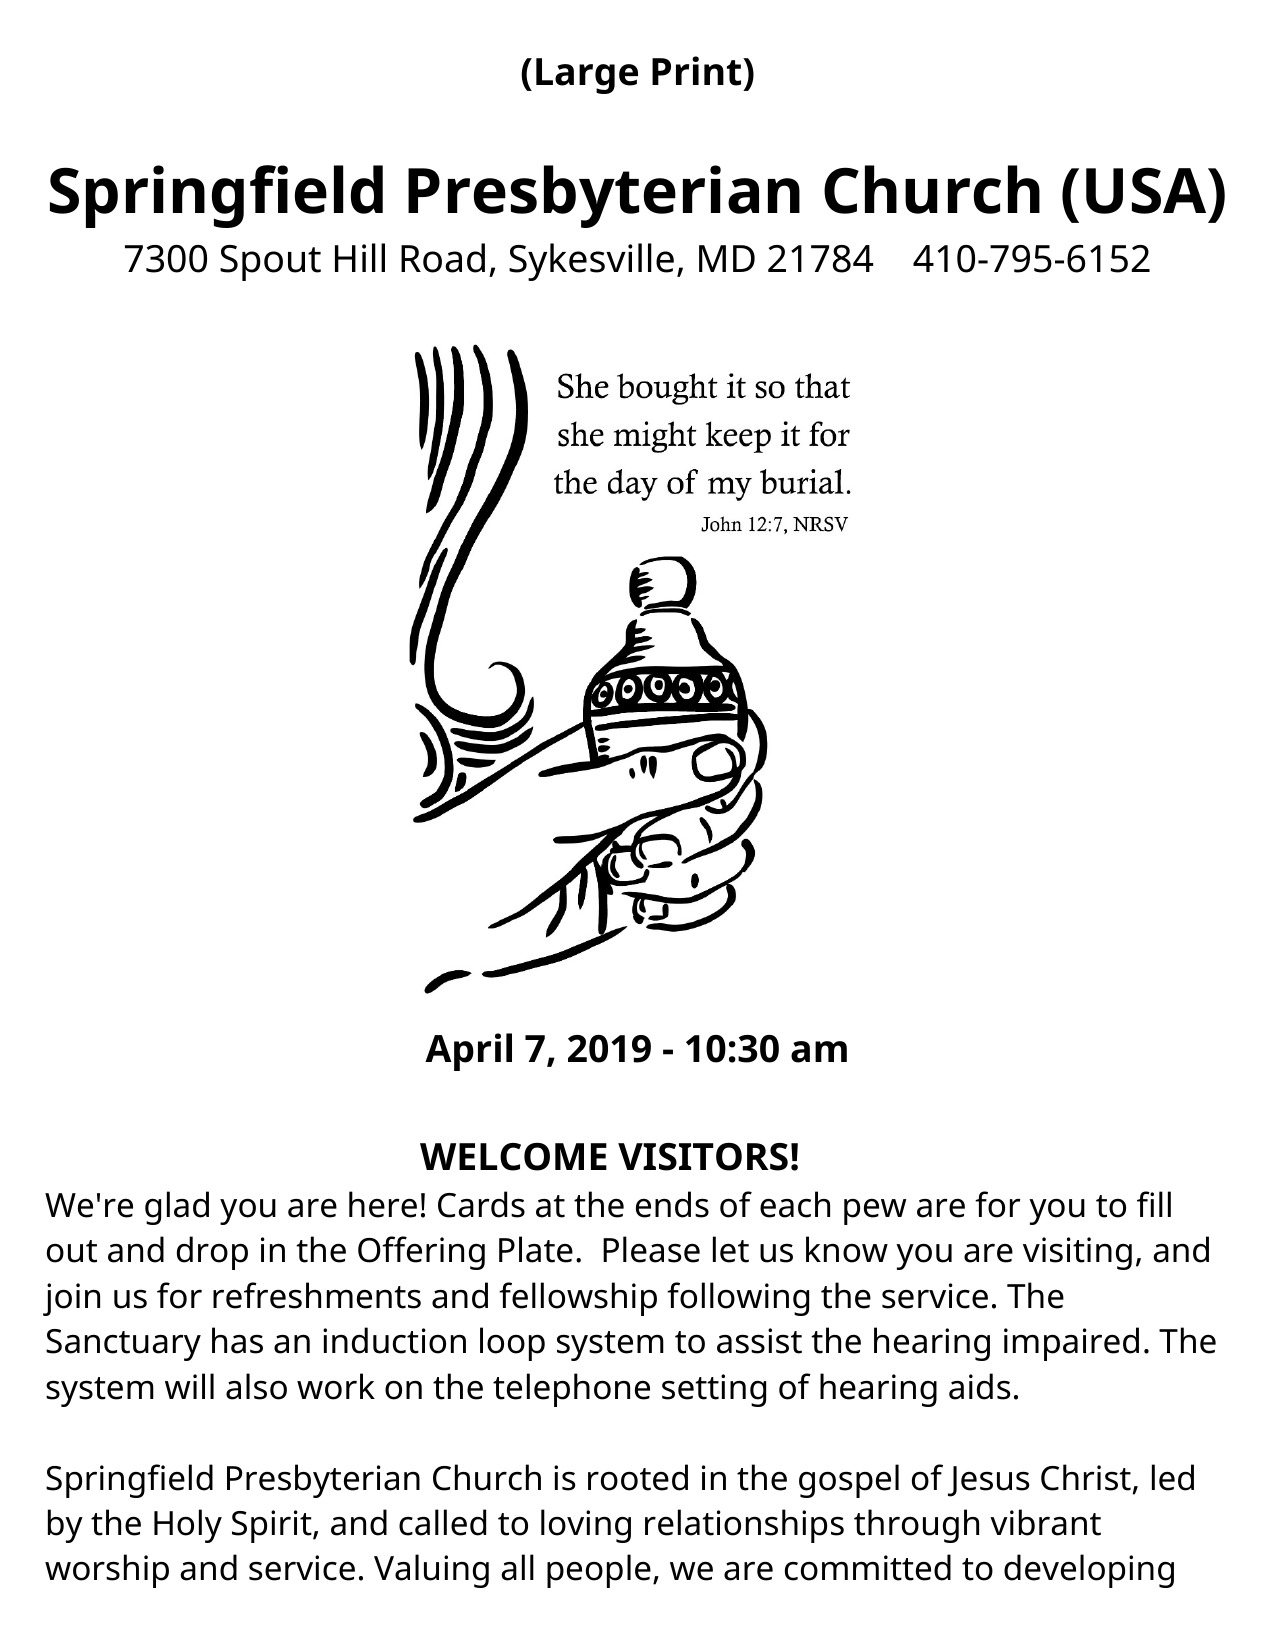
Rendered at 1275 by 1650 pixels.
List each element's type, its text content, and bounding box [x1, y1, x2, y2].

text 7300 Spout Hill Road, Sykesville, MD 21784 410-795-6152 [45, 232, 1230, 283]
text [45, 1454, 1230, 1591]
text (Large Print) [45, 45, 1230, 96]
picture [409, 340, 866, 1001]
text April 7, 2019 - 10:30 am [45, 1023, 1230, 1074]
text WELCOME VISITORS! We're glad you are here! Cards at the ends of each pew are for you to fill out and drop in the Offering Plate. Please let us know you are visiting, and join us for refreshments and fellowship following the service. The Sanctuary has an induction loop system to assist the hearing impaired. The system will also work on the telephone setting of hearing aids. [45, 1131, 1230, 1409]
text Springfield Presbyterian Church (USA) [45, 147, 1230, 232]
